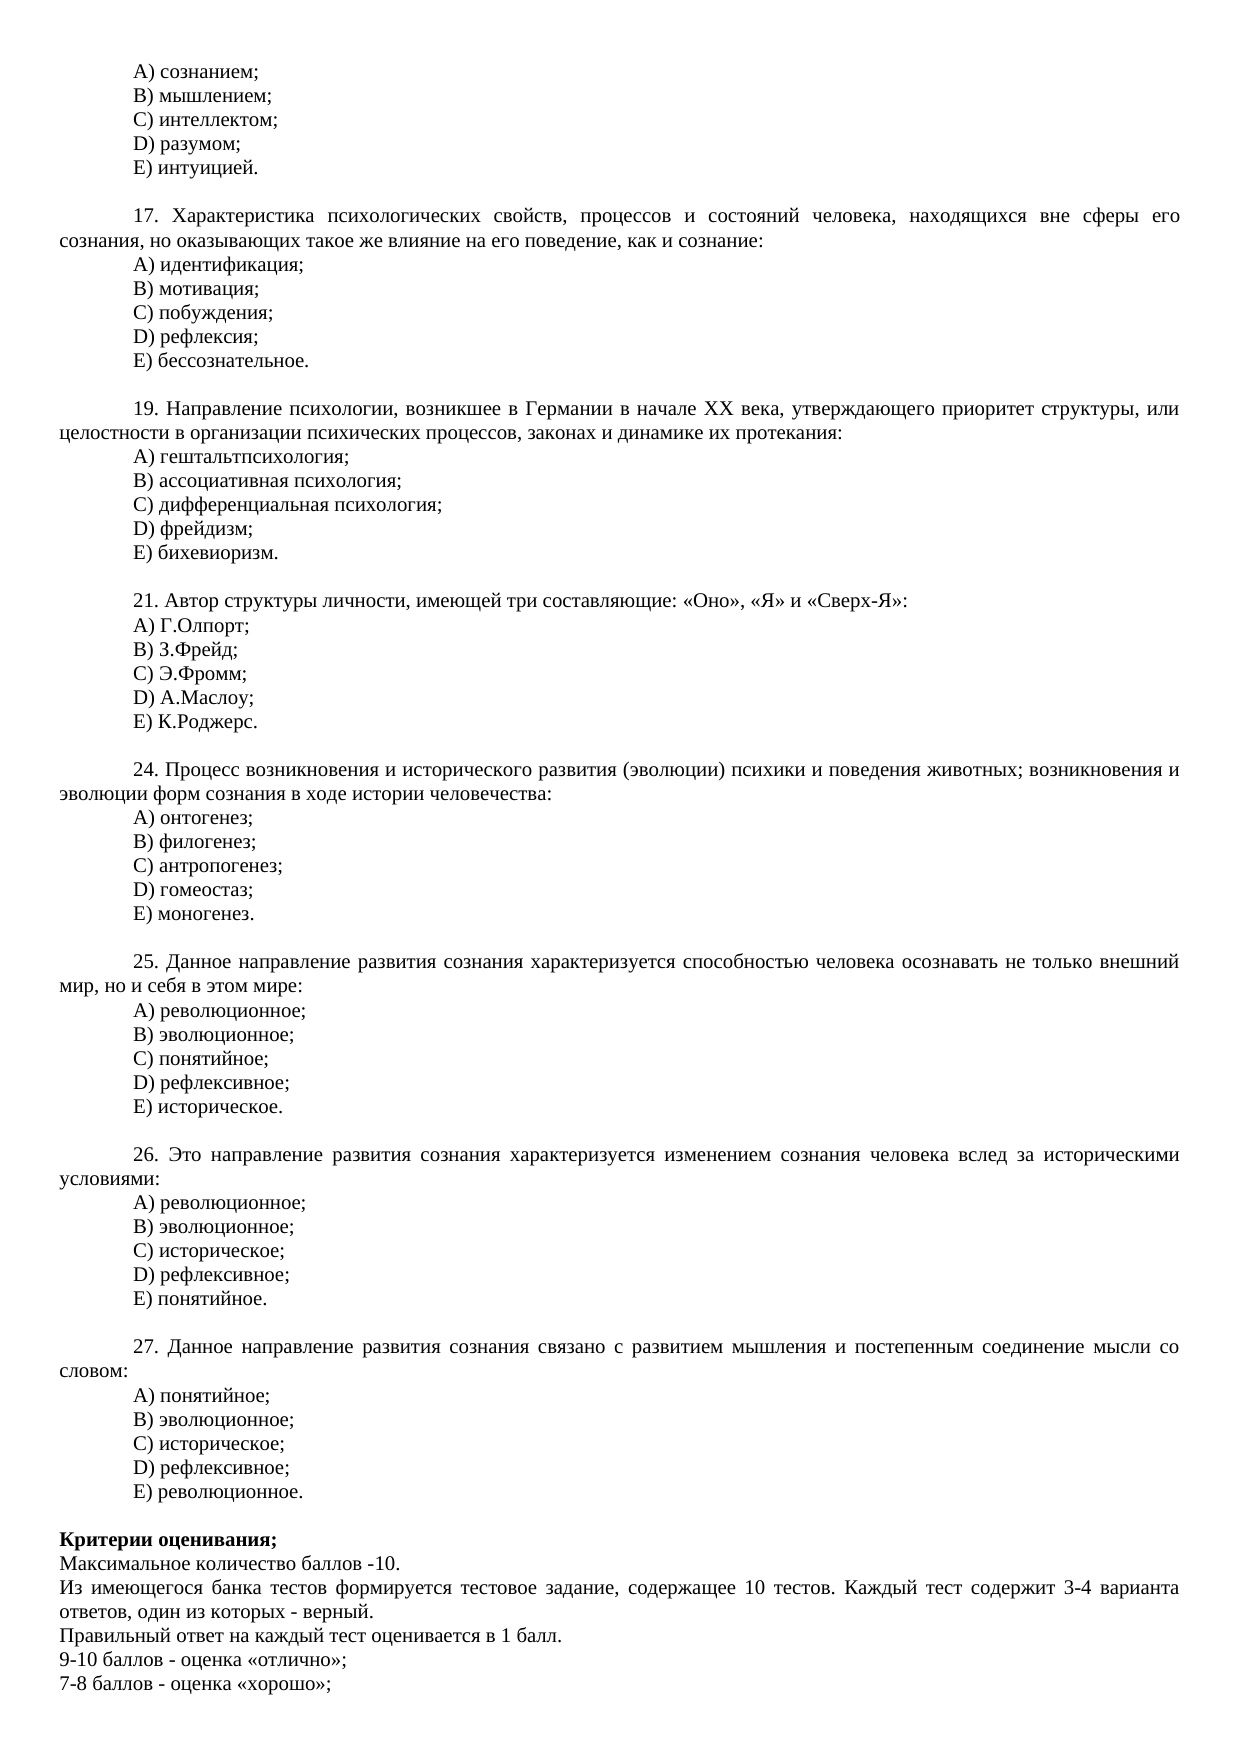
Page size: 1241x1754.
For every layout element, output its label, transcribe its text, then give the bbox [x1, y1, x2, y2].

text Е) К.Роджерс. [59, 709, 1181, 733]
text D) рефлексия; [59, 324, 1181, 348]
text D) рефлексивное; [59, 1070, 1181, 1094]
text Е) бессознательное. [59, 348, 1181, 372]
text 19. Направление психологии, возникшее в Германии в начале ХХ века, утверждающего приоритет структуры, или целостности в организации психических процессов, законах и динамике их протекания: [59, 396, 1181, 444]
text А) гештальтпсихология; [59, 444, 1181, 468]
text С) историческое; [59, 1238, 1181, 1262]
text D) рефлексивное; [59, 1262, 1181, 1286]
text В) З.Фрейд; [59, 637, 1181, 661]
text D) разумом; [59, 131, 1181, 155]
text Е) интуицией. [59, 155, 1181, 179]
text Правильный ответ на каждый тест оценивается в 1 балл. [59, 1623, 1181, 1647]
text Е) революционное. [59, 1479, 1181, 1503]
text С) историческое; [59, 1431, 1181, 1455]
text В) мышлением; [59, 83, 1181, 107]
text Из имеющегося банка тестов формируется тестовое задание, содержащее 10 тестов. Каждый тест содержит 3-4 варианта ответов, один из которых - верный. [59, 1575, 1181, 1623]
text В) эволюционное; [59, 1214, 1181, 1238]
text С) антропогенез; [59, 853, 1181, 877]
text D) рефлексивное; [59, 1455, 1181, 1479]
text В) ассоциативная психология; [59, 468, 1181, 492]
text В) эволюционное; [59, 1407, 1181, 1431]
text 17. Характеристика психологических свойств, процессов и состояний человека, находящихся вне сферы его сознания, но оказывающих такое же влияние на его поведение, как и сознание: [59, 203, 1181, 252]
text В) эволюционное; [59, 1022, 1181, 1046]
text Е) понятийное. [59, 1286, 1181, 1310]
text 25. Данное направление развития сознания характеризуется способностью человека осознавать не только внешний мир, но и себя в этом мире: [59, 949, 1181, 997]
text 24. Процесс возникновения и исторического развития (эволюции) психики и поведения животных; возникновения и эволюции форм сознания в ходе истории человечества: [59, 757, 1181, 805]
text D) гомеостаз; [59, 877, 1181, 901]
text Е) историческое. [59, 1094, 1181, 1118]
text 21. Автор структуры личности, имеющей три составляющие: «Оно», «Я» и «Сверх-Я»: [59, 588, 1181, 612]
text 26. Это направление развития сознания характеризуется изменением сознания человека вслед за историческими условиями: [59, 1142, 1181, 1190]
text А) революционное; [59, 1190, 1181, 1214]
text В) филогенез; [59, 829, 1181, 853]
text D) фрейдизм; [59, 516, 1181, 540]
text С) интеллектом; [59, 107, 1181, 131]
text 9-10 баллов - оценка «отлично»; [59, 1647, 1181, 1671]
text С) Э.Фромм; [59, 661, 1181, 685]
text 7-8 баллов - оценка «хорошо»; [59, 1671, 1181, 1695]
text С) дифференциальная психология; [59, 492, 1181, 516]
text А) Г.Олпорт; [59, 612, 1181, 637]
text А) идентификация; [59, 252, 1181, 276]
text Максимальное количество баллов -10. [59, 1551, 1181, 1575]
text Е) бихевиоризм. [59, 540, 1181, 564]
text А) онтогенез; [59, 805, 1181, 829]
text В) мотивация; [59, 276, 1181, 300]
text D) А.Маслоу; [59, 685, 1181, 709]
text А) сознанием; [59, 59, 1181, 83]
text 27. Данное направление развития сознания связано с развитием мышления и постепенным соединение мысли со словом: [59, 1334, 1181, 1382]
text С) побуждения; [59, 300, 1181, 324]
text Критерии оценивания; [59, 1527, 1181, 1551]
text Е) моногенез. [59, 901, 1181, 925]
text А) понятийное; [59, 1382, 1181, 1407]
text А) революционное; [59, 997, 1181, 1022]
text С) понятийное; [59, 1046, 1181, 1070]
